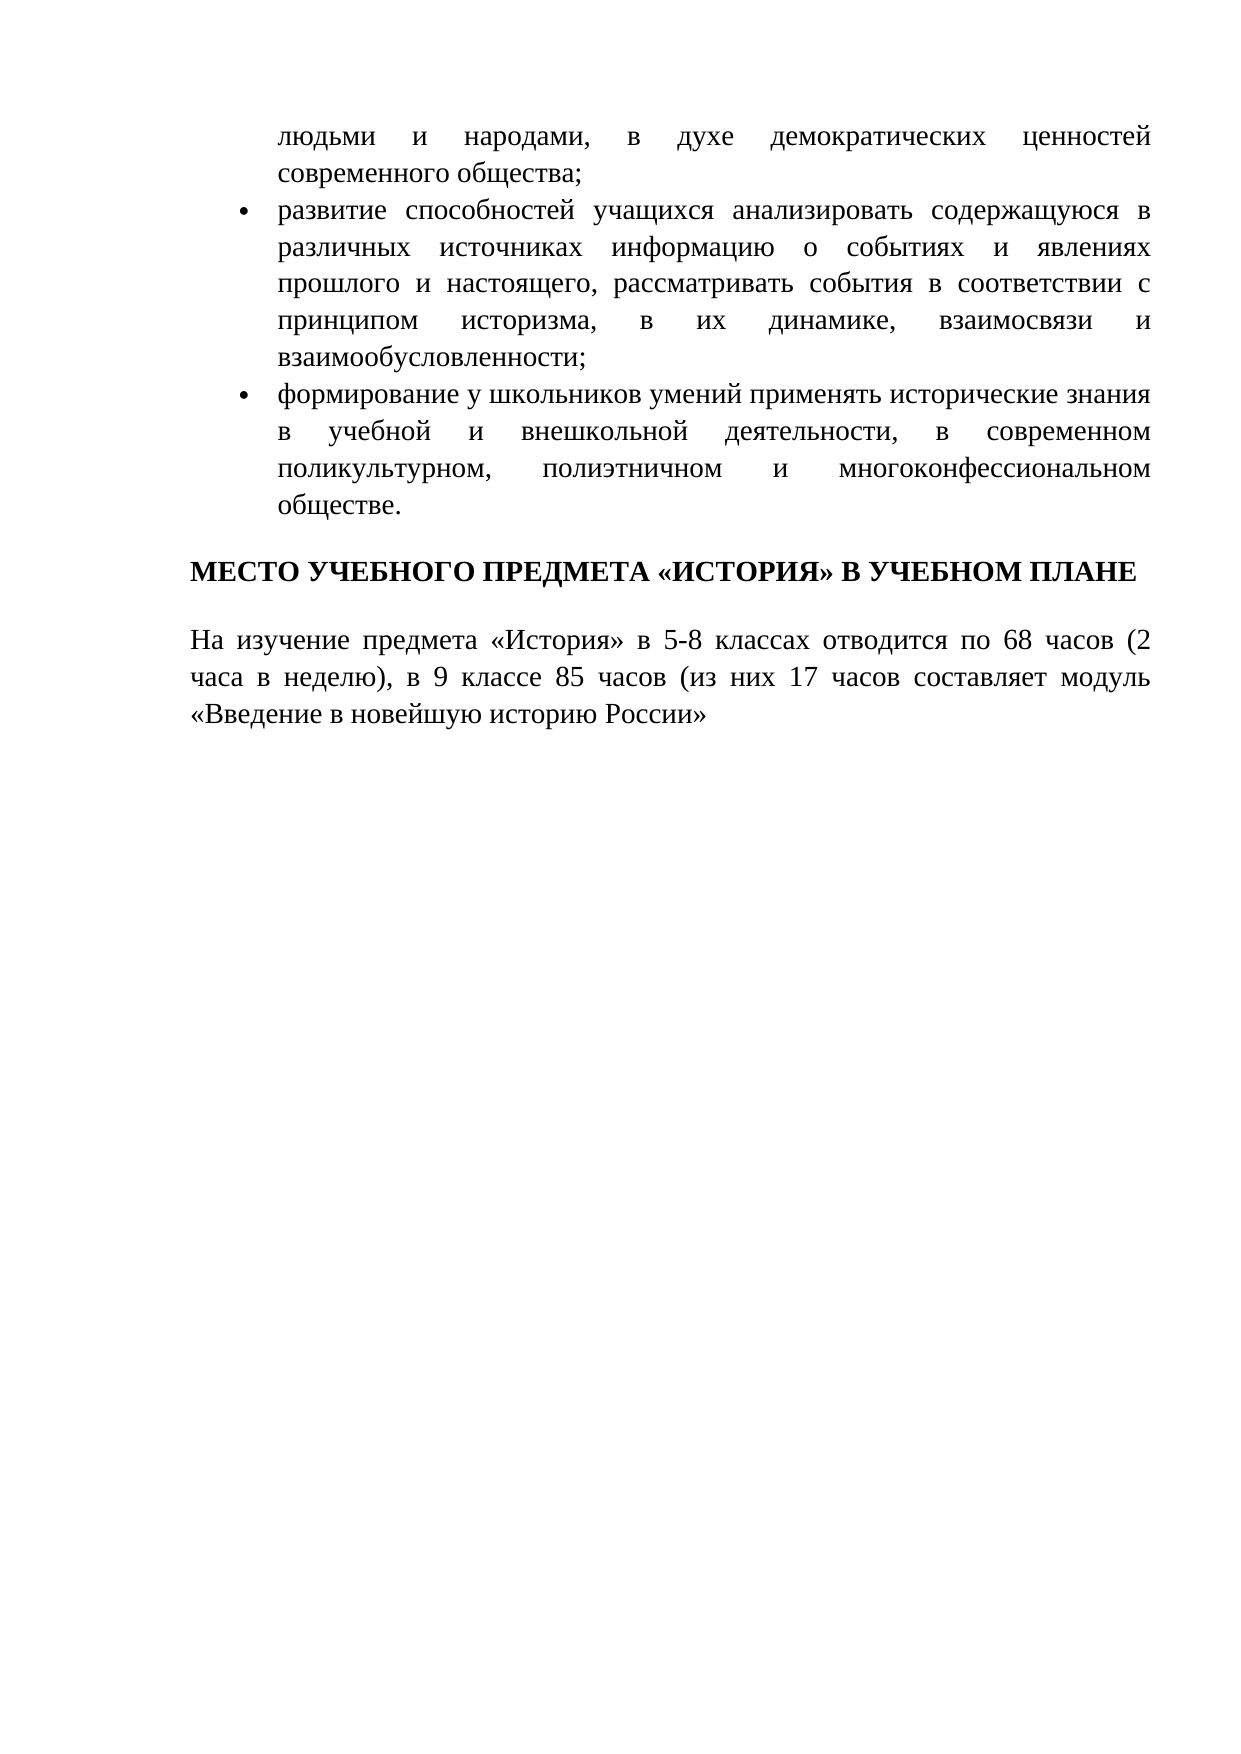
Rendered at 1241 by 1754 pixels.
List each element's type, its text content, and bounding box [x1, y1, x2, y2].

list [240, 118, 1152, 188]
text МЕСТО УЧЕБНОГО ПРЕДМЕТА «ИСТОРИЯ» В УЧЕБНОМ ПЛАНЕ [190, 554, 1152, 588]
text На изучение предмета «История» в 5-8 классах отводится по 68 часов (2 часа в неделю), в 9 классе 85 часов (из них 17 часов составляет модуль «Введение в новейшую историю России» [190, 622, 1152, 729]
list развитие способностей учащихся анализировать содержащуюся в различных источниках информацию о событиях и явлениях прошлого и настоящего, рассматривать события в соответствии с принципом историзма, в их динамике, взаимосвязи и взаимообусловленности; [240, 192, 1152, 373]
list формирование у школьников умений применять исторические знания в учебной и внешкольной деятельности, в современном поликультурном, полиэтничном и многоконфессиональном обществе. [240, 376, 1152, 520]
